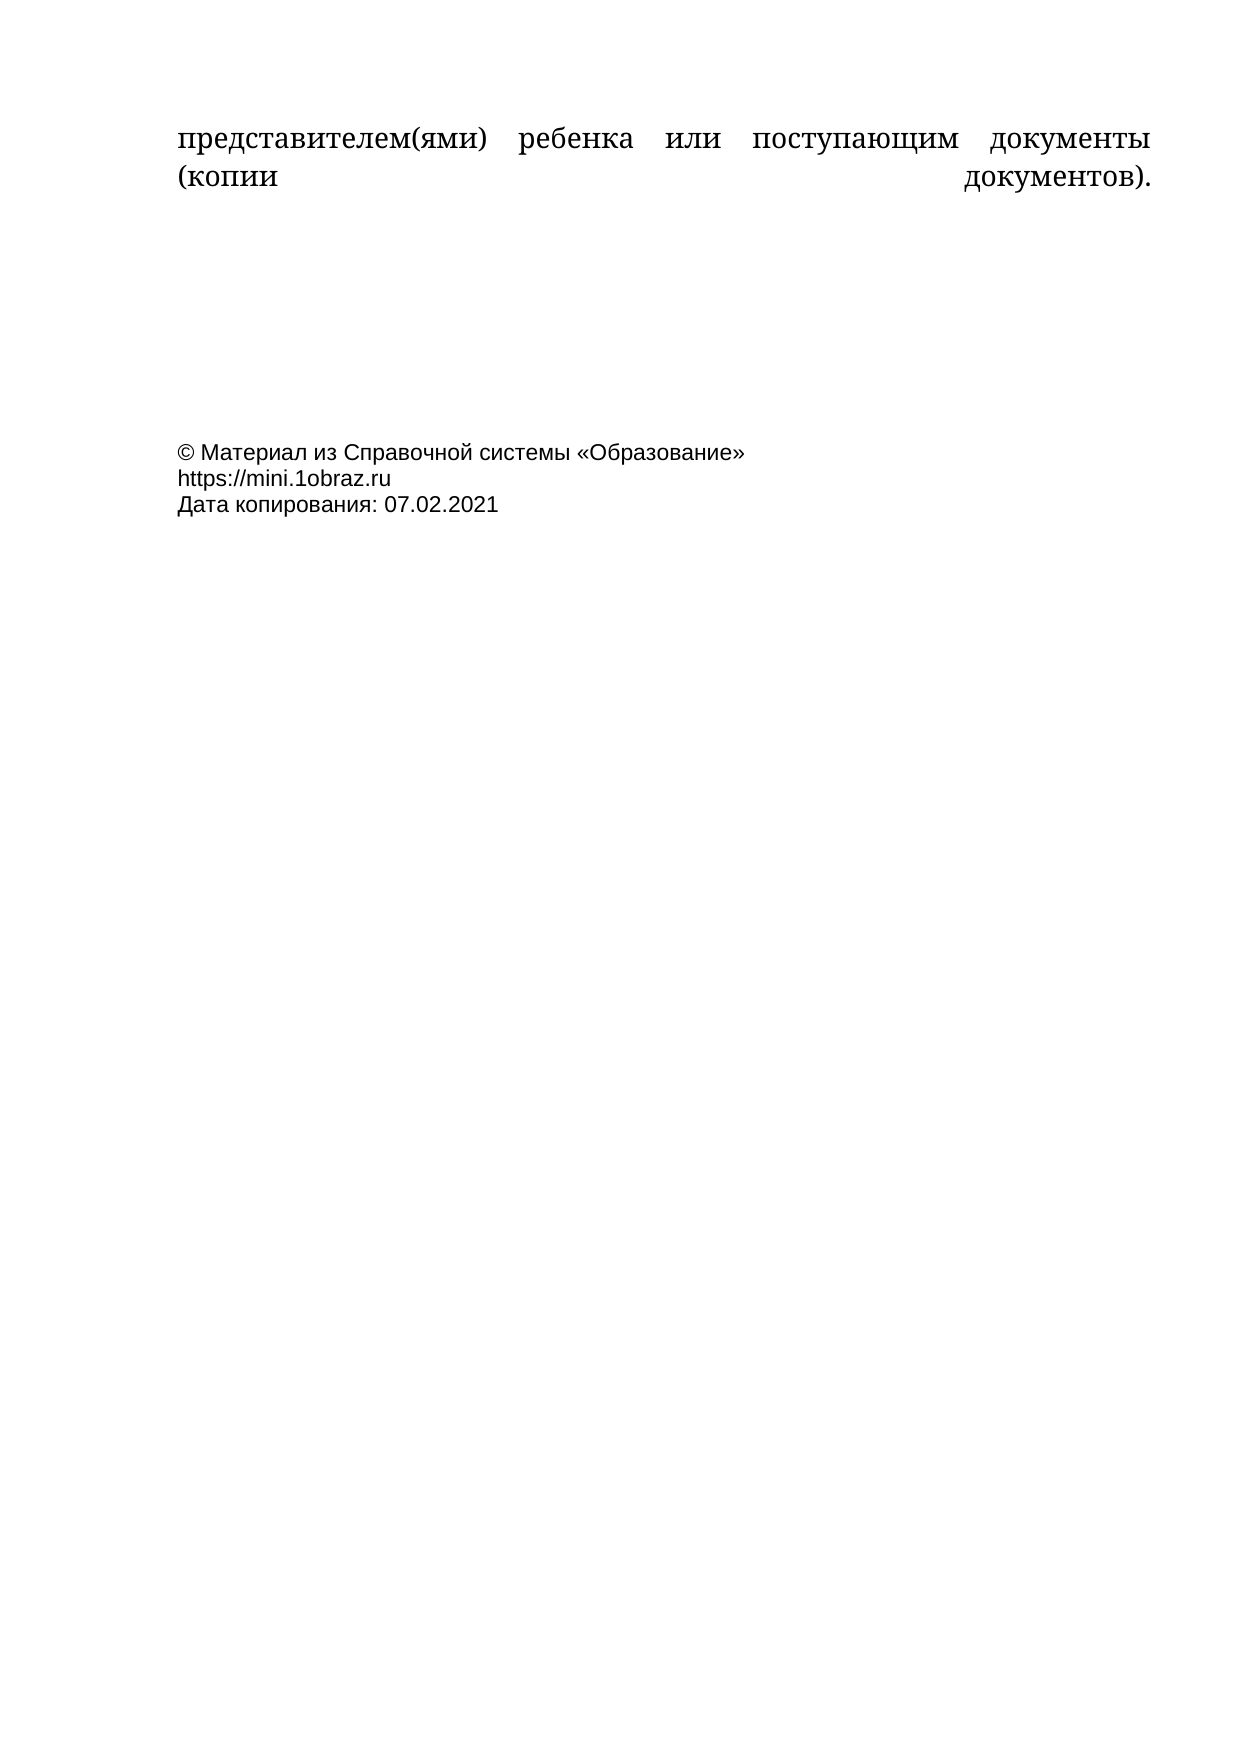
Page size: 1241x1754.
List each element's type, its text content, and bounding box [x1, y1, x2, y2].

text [177, 118, 1152, 415]
text © Материал из Справочной системы «Образование» https://mini.1obraz.ru Дата копирования: 07.02.2021 [177, 438, 1152, 517]
